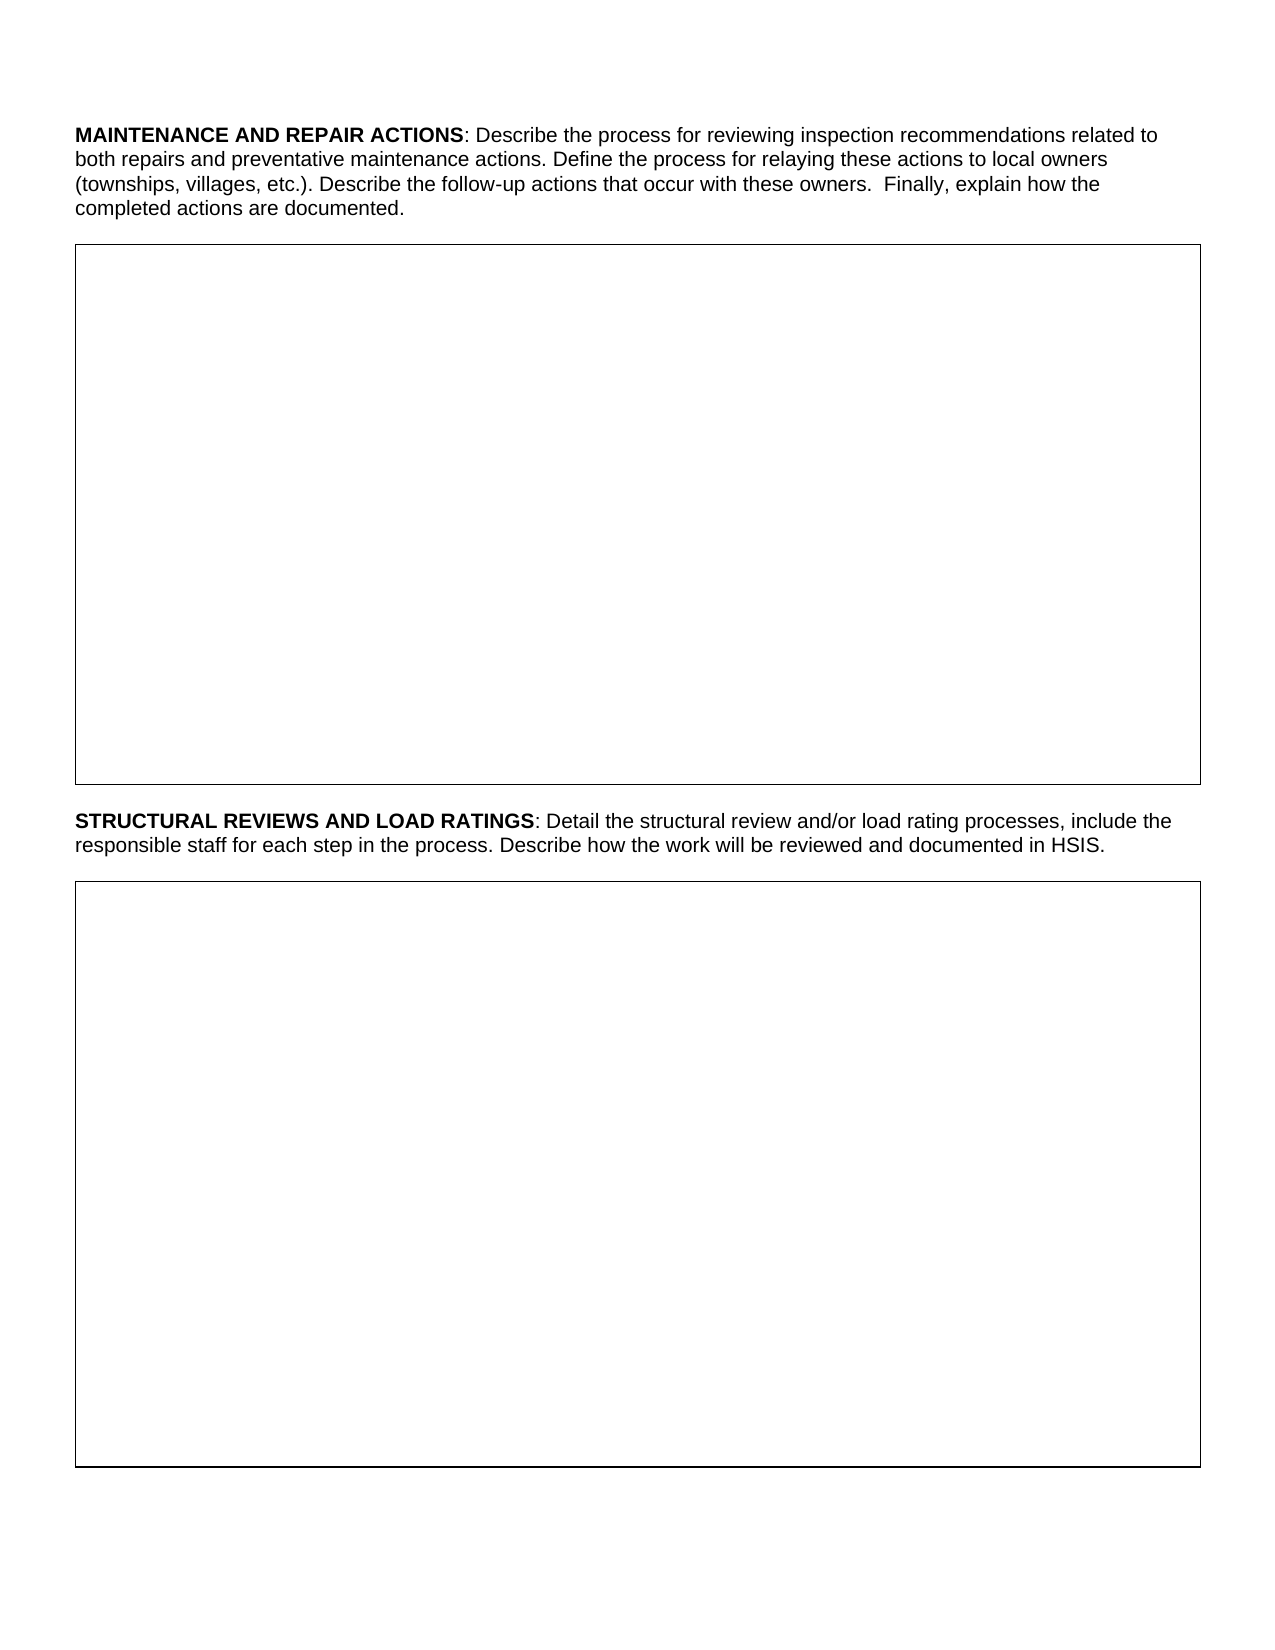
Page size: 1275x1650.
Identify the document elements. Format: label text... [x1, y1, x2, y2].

table_header [76, 882, 1200, 1466]
text MAINTENANCE AND REPAIR ACTIONS: Describe the process for reviewing inspection recommendations related to both repairs and preventative maintenance actions. Define the process for relaying these actions to local owners (townships, villages, etc.). Describe the follow‐up actions that occur with these owners. Finally, explain how the completed actions are documented. [75, 123, 1200, 220]
table_header [76, 245, 1200, 784]
text STRUCTURAL REVIEWS AND LOAD RATINGS: Detail the structural review and/or load rating processes, include the responsible staff for each step in the process. Describe how the work will be reviewed and documented in HSIS. [75, 809, 1200, 857]
